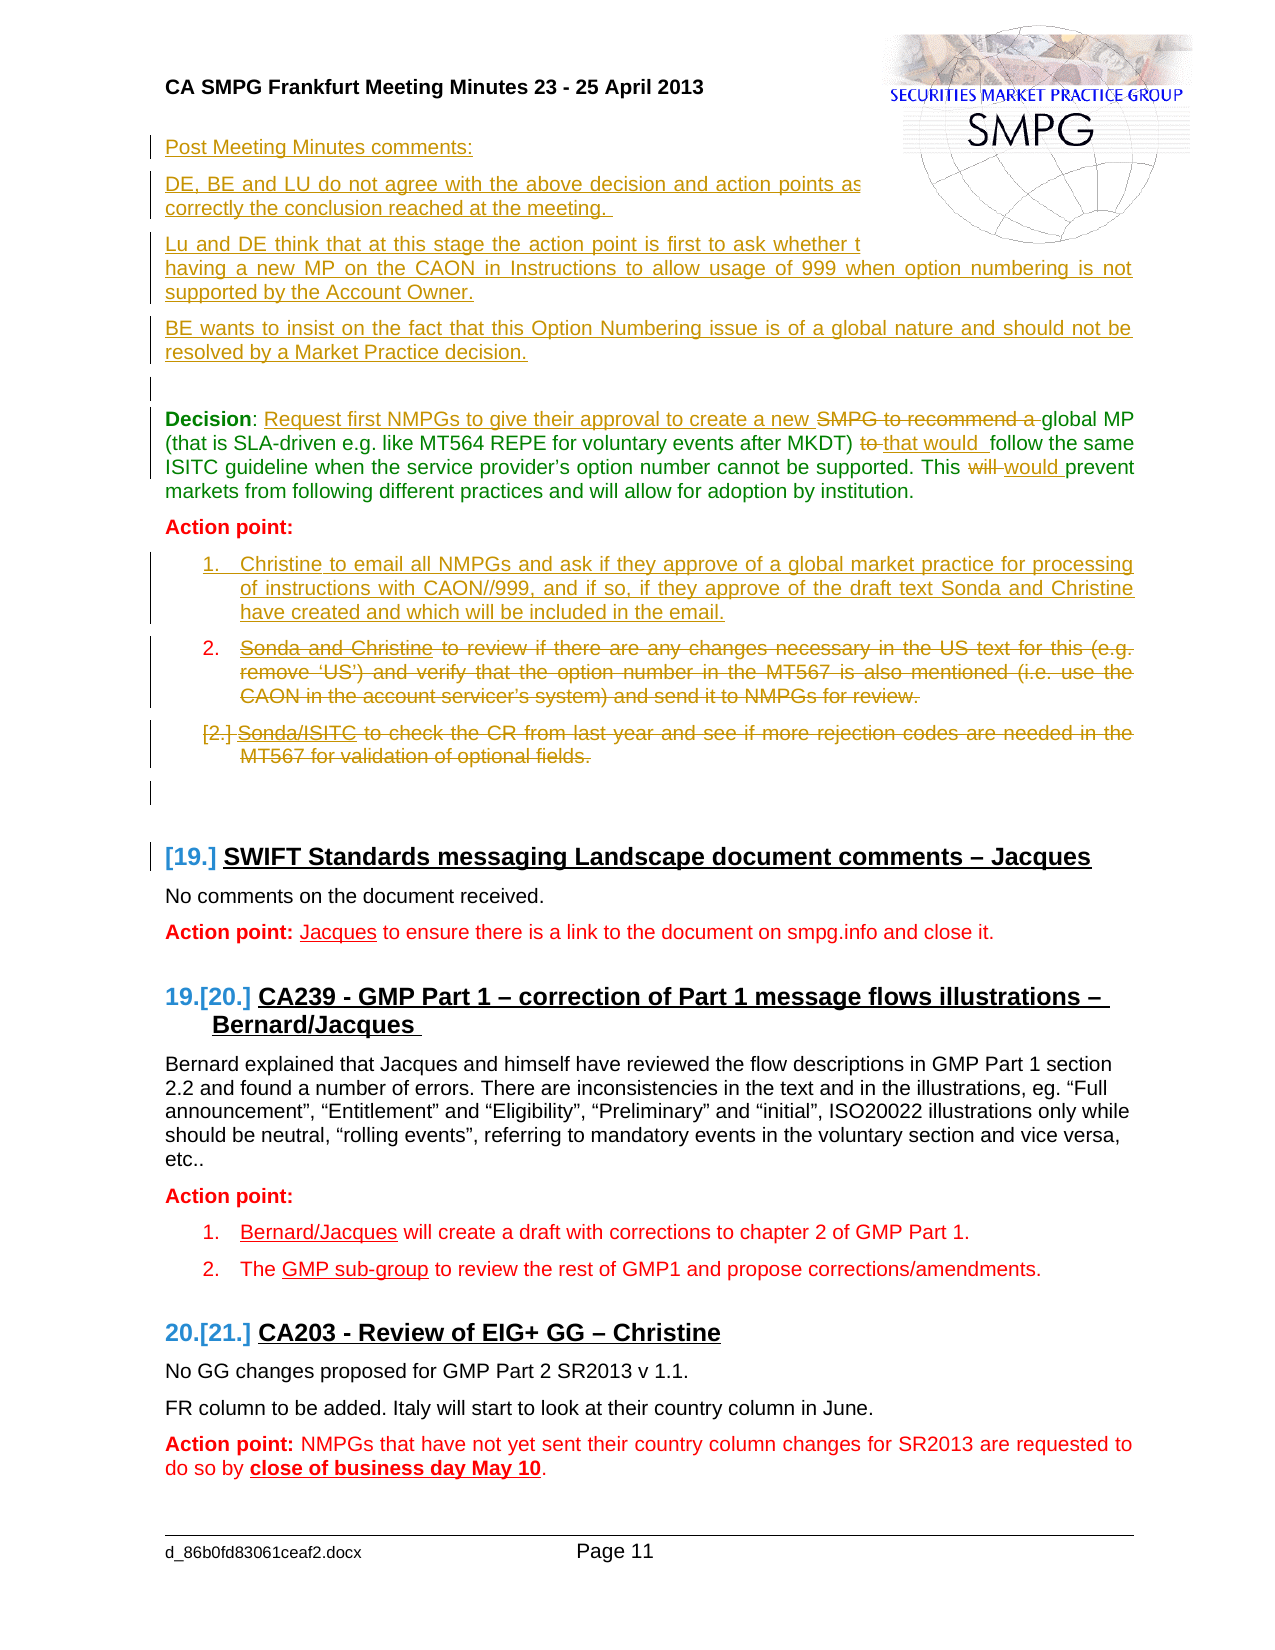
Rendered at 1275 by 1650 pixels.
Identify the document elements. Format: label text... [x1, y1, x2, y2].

text No comments on the document received. [165, 883, 1134, 907]
text Decision: global MP (that is SLA-driven e.g. like MT564 REPE for voluntary events after MKDT) follow the same ISITC guideline when the service provider’s option number cannot be supported. This prevent markets from following different practices and will allow for adoption by institution. [165, 407, 1134, 503]
text Action point: [165, 515, 1134, 539]
text No GG changes proposed for GMP Part 2 SR2013 v 1.1. [165, 1359, 1134, 1383]
picture [860, 13, 1218, 256]
subtitle SWIFT Standards messaging Landscape document comments – Jacques [165, 842, 1134, 871]
text Action point: NMPGs that have not yet sent their country column changes for SR2013 are requested to do so by close of business day May 10. [165, 1432, 1134, 1480]
text FR column to be added. Italy will start to look at their country column in June. [165, 1396, 1134, 1420]
list Bernard/Jacques will create a draft with corrections to chapter 2 of GMP Part 1. [202, 1220, 1134, 1244]
subtitle CA239 - GMP Part 1 – correction of Part 1 message flows illustrations – Bernard/Jacques [165, 981, 1134, 1039]
subtitle CA203 - Review of EIG+ GG – Christine [165, 1318, 1134, 1347]
text Bernard explained that Jacques and himself have reviewed the flow descriptions in GMP Part 1 section 2.2 and found a number of errors. There are inconsistencies in the text and in the illustrations, eg. “Full announcement”, “Entitlement” and “Eligibility”, “Preliminary” and “initial”, ISO20022 illustrations only while should be neutral, “rolling events”, referring to mandatory events in the voluntary section and vice versa, etc.. [165, 1051, 1134, 1171]
text Action point: [165, 1184, 1134, 1208]
text Action point: Jacques to ensure there is a link to the document on smpg.info and close it. [165, 920, 1134, 944]
list The GMP sub-group to review the rest of GMP1 and propose corrections/amendments. [202, 1257, 1134, 1281]
